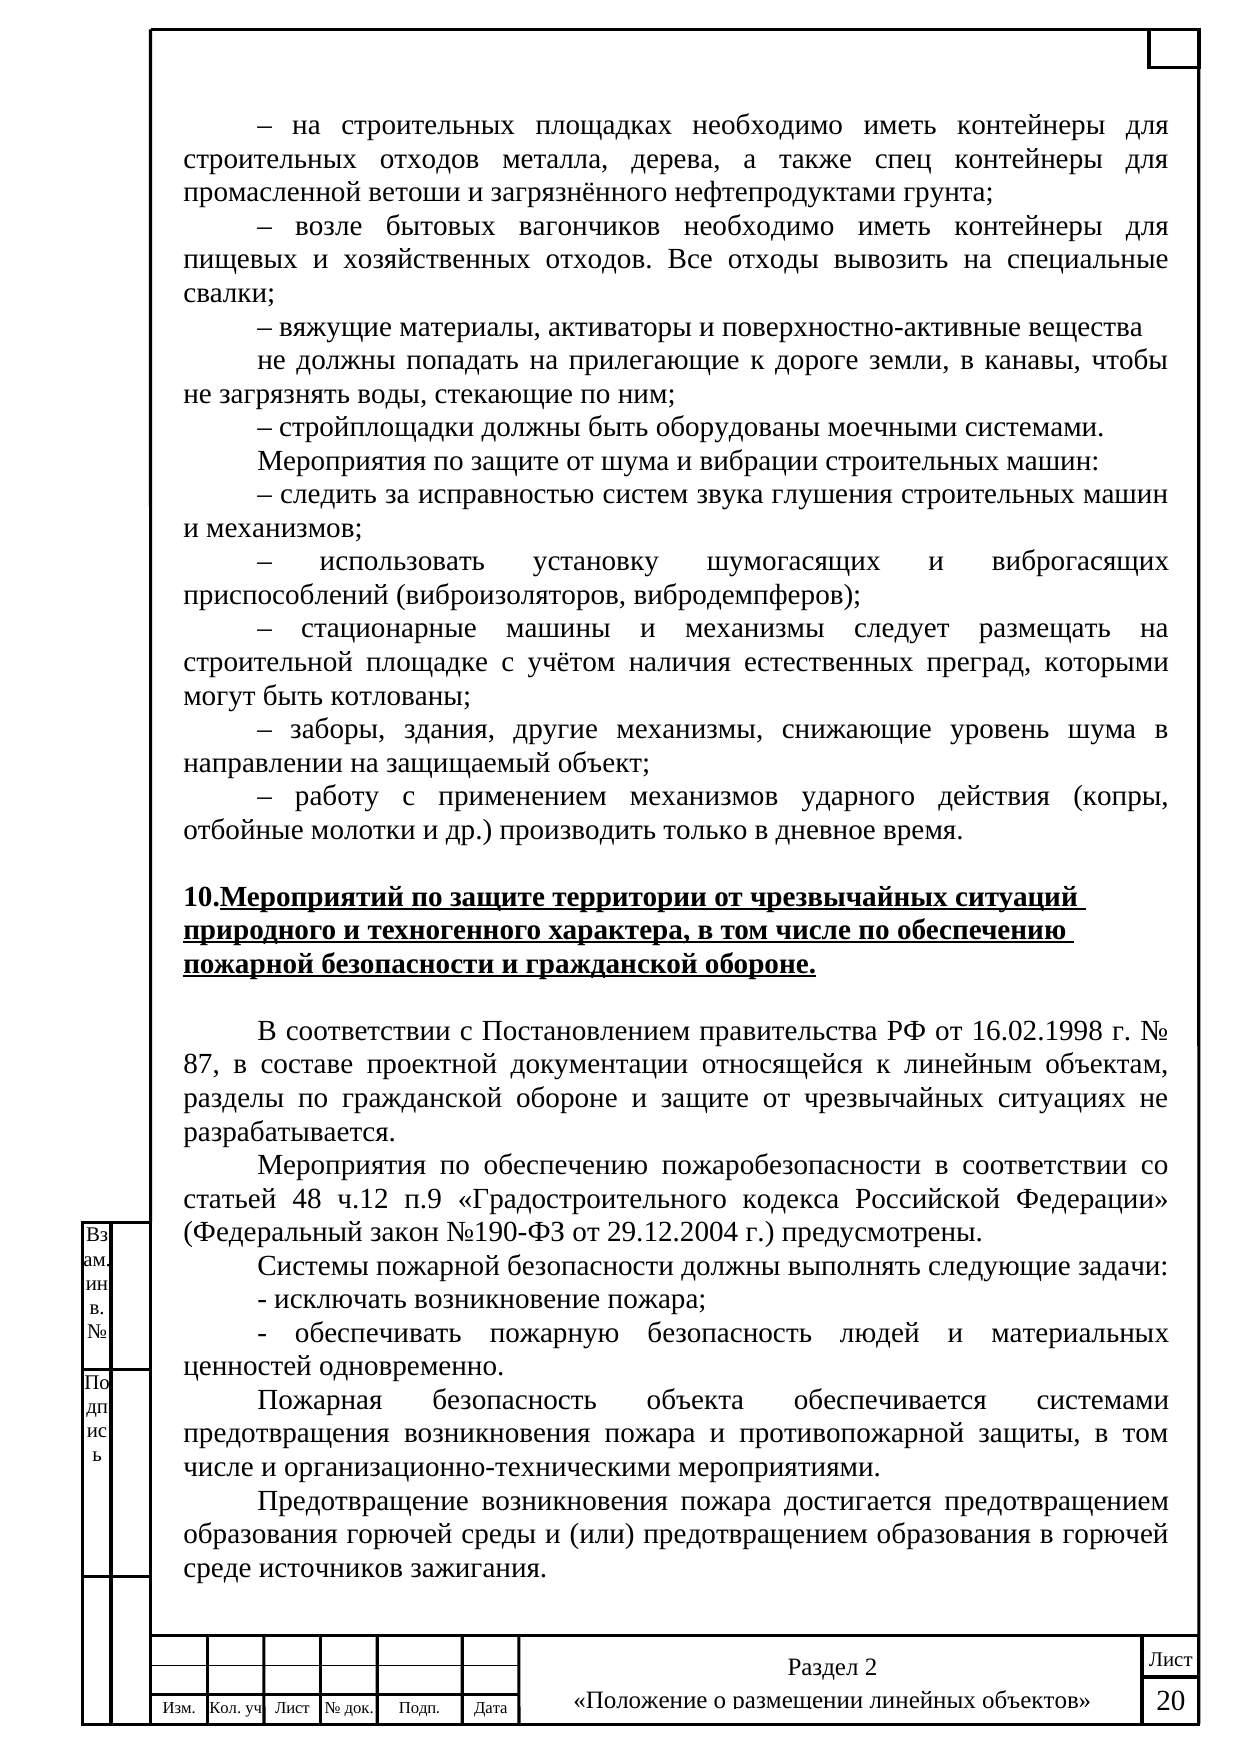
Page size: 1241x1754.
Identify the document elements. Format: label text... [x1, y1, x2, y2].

text – на строительных площадках необходимо иметь контейнеры для строительных отходов металла, дерева, а также спец контейнеры для промасленной ветоши и загрязнённого нефтепродуктами грунта; [183, 107, 1169, 208]
text Мероприятия по защите от шума и вибрации строительных машин: [183, 443, 1169, 476]
text Пожарная безопасность объекта обеспечивается системами предотвращения возникновения пожара и противопожарной защиты, в том числе и организационно-техническими мероприятиями. [183, 1382, 1169, 1483]
text Предотвращение возникновения пожара достигается предотвращением образования горючей среды и (или) предотвращением образования в горючей среде источников зажигания. [183, 1483, 1169, 1583]
text – следить за исправностью систем звука глушения строительных машин и механизмов; [183, 476, 1169, 543]
text – стационарные машины и механизмы следует размещать на строительной площадке с учётом наличия естественных преград, которыми могут быть котлованы; [183, 611, 1169, 711]
text не должны попадать на прилегающие к дороге земли, в канавы, чтобы не загрязнять воды, стекающие по ним; [183, 342, 1169, 409]
text В соответствии с Постановлением правительства РФ от 16.02.1998 г. № 87, в составе проектной документации относящейся к линейным объектам, разделы по гражданской обороне и защите от чрезвычайных ситуациях не разрабатывается. [183, 1013, 1169, 1147]
text – возле бытовых вагончиков необходимо иметь контейнеры для пищевых и хозяйственных отходов. Все отходы вывозить на специальные свалки; [183, 208, 1169, 309]
text – работу с применением механизмов ударного действия (копры, отбойные молотки и др.) производить только в дневное время. [183, 778, 1169, 845]
text - исключать возникновение пожара; [183, 1281, 1169, 1315]
text – заборы, здания, другие механизмы, снижающие уровень шума в направлении на защищаемый объект; [183, 711, 1169, 778]
subtitle 10.Мероприятий по защите территории от чрезвычайных ситуаций природного и техногенного характера, в том числе по обеспечению пожарной безопасности и гражданской обороне. [183, 879, 1169, 979]
text – стройплощадки должны быть оборудованы моечными системами. [183, 409, 1169, 443]
text – использовать установку шумогасящих и виброгасящих приспособлений (виброизоляторов, вибродемпферов); [183, 543, 1169, 611]
text – вяжущие материалы, активаторы и поверхностно-активные вещества [183, 309, 1169, 342]
text - обеспечивать пожарную безопасность людей и материальных ценностей одновременно. [183, 1315, 1169, 1382]
text Системы пожарной безопасности должны выполнять следующие задачи: [183, 1248, 1169, 1281]
text Мероприятия по обеспечению пожаробезопасности в соответствии со статьей 48 ч.12 п.9 «Градостроительного кодекса Российской Федерации» (Федеральный закон №190-ФЗ от 29.12.2004 г.) предусмотрены. [183, 1147, 1169, 1248]
